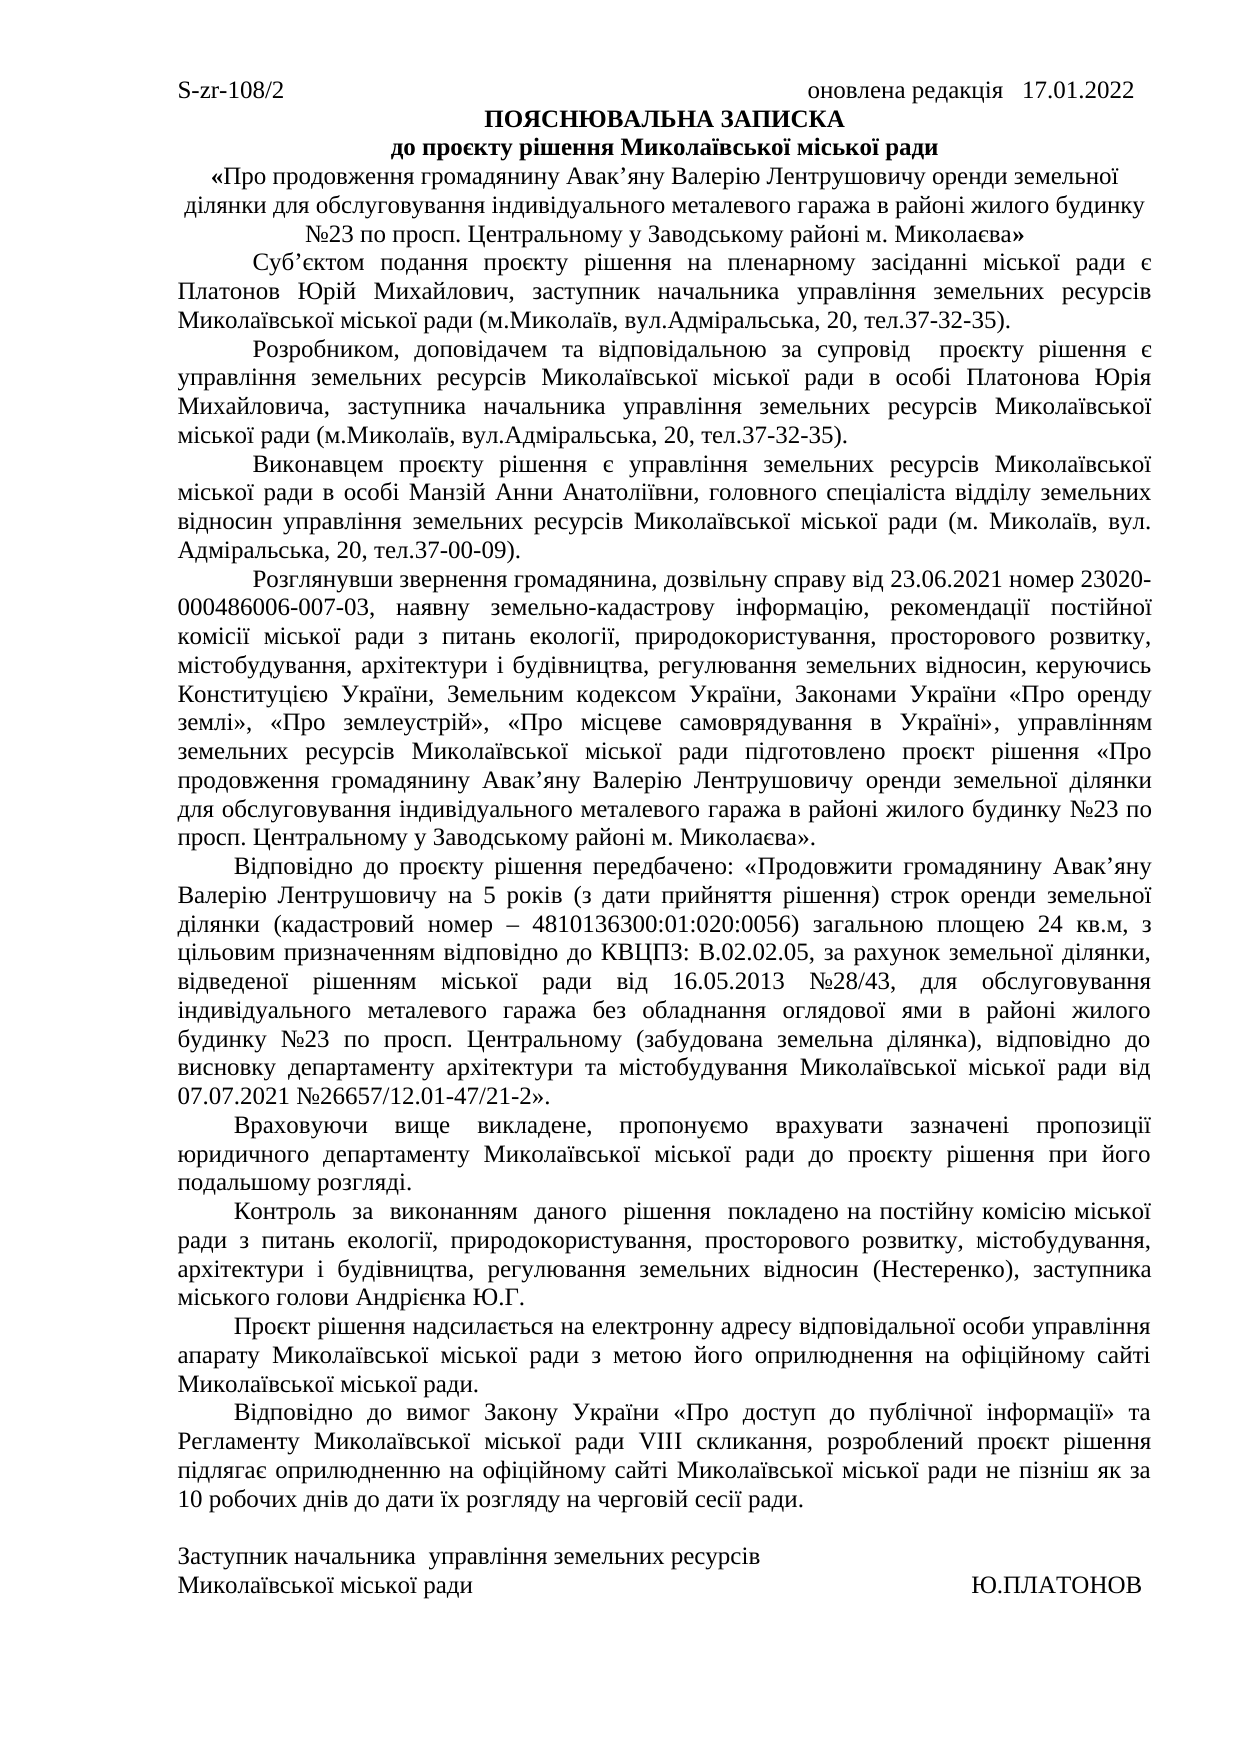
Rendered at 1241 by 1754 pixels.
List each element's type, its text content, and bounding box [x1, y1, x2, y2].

text S-zr-108/2 оновлена редакція 17.01.2022 [177, 75, 1152, 104]
text Суб’єктом подання проєкту рішення на пленарному засіданні міської ради є Платонов Юрій Михайлович, заступник начальника управління земельних ресурсів Миколаївської міської ради (м.Миколаїв, вул.Адміральська, 20, тел.37-32-35). [177, 247, 1152, 334]
text «Про продовження громадянину Авак’яну Валерію Лентрушовичу оренди земельної ділянки для обслуговування індивідуального металевого гаража в районі жилого будинку №23 по просп. Центральному у Заводському районі м. Миколаєва» [177, 161, 1152, 247]
text Виконавцем проєкту рішення є управління земельних ресурсів Миколаївської міської ради в особі Манзій Анни Анатоліївни, головного спеціаліста відділу земельних відносин управління земельних ресурсів Миколаївської міської ради (м. Миколаїв, вул. Адміральська, 20, тел.37-00-09). [177, 449, 1152, 564]
text до проєкту рішення Миколаївської міської ради [177, 132, 1152, 161]
text Миколаївської міської ради Ю.ПЛАТОНОВ [177, 1570, 1152, 1599]
text Відповідно до проєкту рішення передбачено: «Продовжити громадянину Авак’яну Валерію Лентрушовичу на 5 років (з дати прийняття рішення) строк оренди земельної ділянки (кадастровий номер – 4810136300:01:020:0056) загальною площею 24 кв.м, з цільовим призначенням відповідно до КВЦПЗ: В.02.02.05, за рахунок земельної ділянки, відведеної рішенням міської ради від 16.05.2013 №28/43, для обслуговування індивідуального металевого гаража без обладнання оглядової ями в районі жилого будинку №23 по просп. Центральному (забудована земельна ділянка), відповідно до висновку департаменту архітектури та містобудування Миколаївської міської ради від 07.07.2021 №26657/12.01-47/21-2». [177, 851, 1152, 1110]
text Проєкт рішення надсилається на електронну адресу відповідальної особи управління апарату Миколаївської міської ради з метою його оприлюднення на офіційному сайті Миколаївської міської ради. [177, 1311, 1152, 1397]
text Заступник начальника управління земельних ресурсів [177, 1541, 1152, 1570]
text Відповідно до вимог Закону України «Про доступ до публічної інформації» та Регламенту Миколаївської міської ради VIII скликання, розроблений проєкт рішення підлягає оприлюдненню на офіційному сайті Миколаївської міської ради не пізніш як за 10 робочих днів до дати їх розгляду на черговій сесії ради. [177, 1397, 1152, 1512]
text Розробником, доповідачем та відповідальною за супровід проєкту рішення є управління земельних ресурсів Миколаївської міської ради в особі Платонова Юрія Михайловича, заступника начальника управління земельних ресурсів Миколаївської міської ради (м.Миколаїв, вул.Адміральська, 20, тел.37-32-35). [177, 334, 1152, 449]
text Враховуючи вище викладене, пропонуємо врахувати зазначені пропозиції юридичного департаменту Миколаївської міської ради до проєкту рішення при його подальшому розгляді. [177, 1110, 1152, 1196]
list Контроль за виконанням даного рішення покладено на постійну комісію міської ради з питань екології, природокористування, просторового розвитку, містобудування, архітектури і будівництва, регулювання земельних відносин (Нестеренко), заступника міського голови Андрієнка Ю.Г. [177, 1196, 1152, 1311]
text Розглянувши звернення громадянина, дозвільну справу від 23.06.2021 номер 23020-000486006-007-03, наявну земельно-кадастрову інформацію, рекомендації постійної комісії міської ради з питань екології, природокористування, просторового розвитку, містобудування, архітектури і будівництва, регулювання земельних відносин, керуючись Конституцією України, Земельним кодексом України, Законами України «Про оренду землі», «Про землеустрій», «Про місцеве самоврядування в Україні», управлінням земельних ресурсів Миколаївської міської ради підготовлено проєкт рішення «Про продовження громадянину Авак’яну Валерію Лентрушовичу оренди земельної ділянки для обслуговування індивідуального металевого гаража в районі жилого будинку №23 по просп. Центральному у Заводському районі м. Миколаєва». [177, 564, 1152, 851]
text ПОЯСНЮВАЛЬНА ЗАПИСКА [177, 104, 1152, 132]
